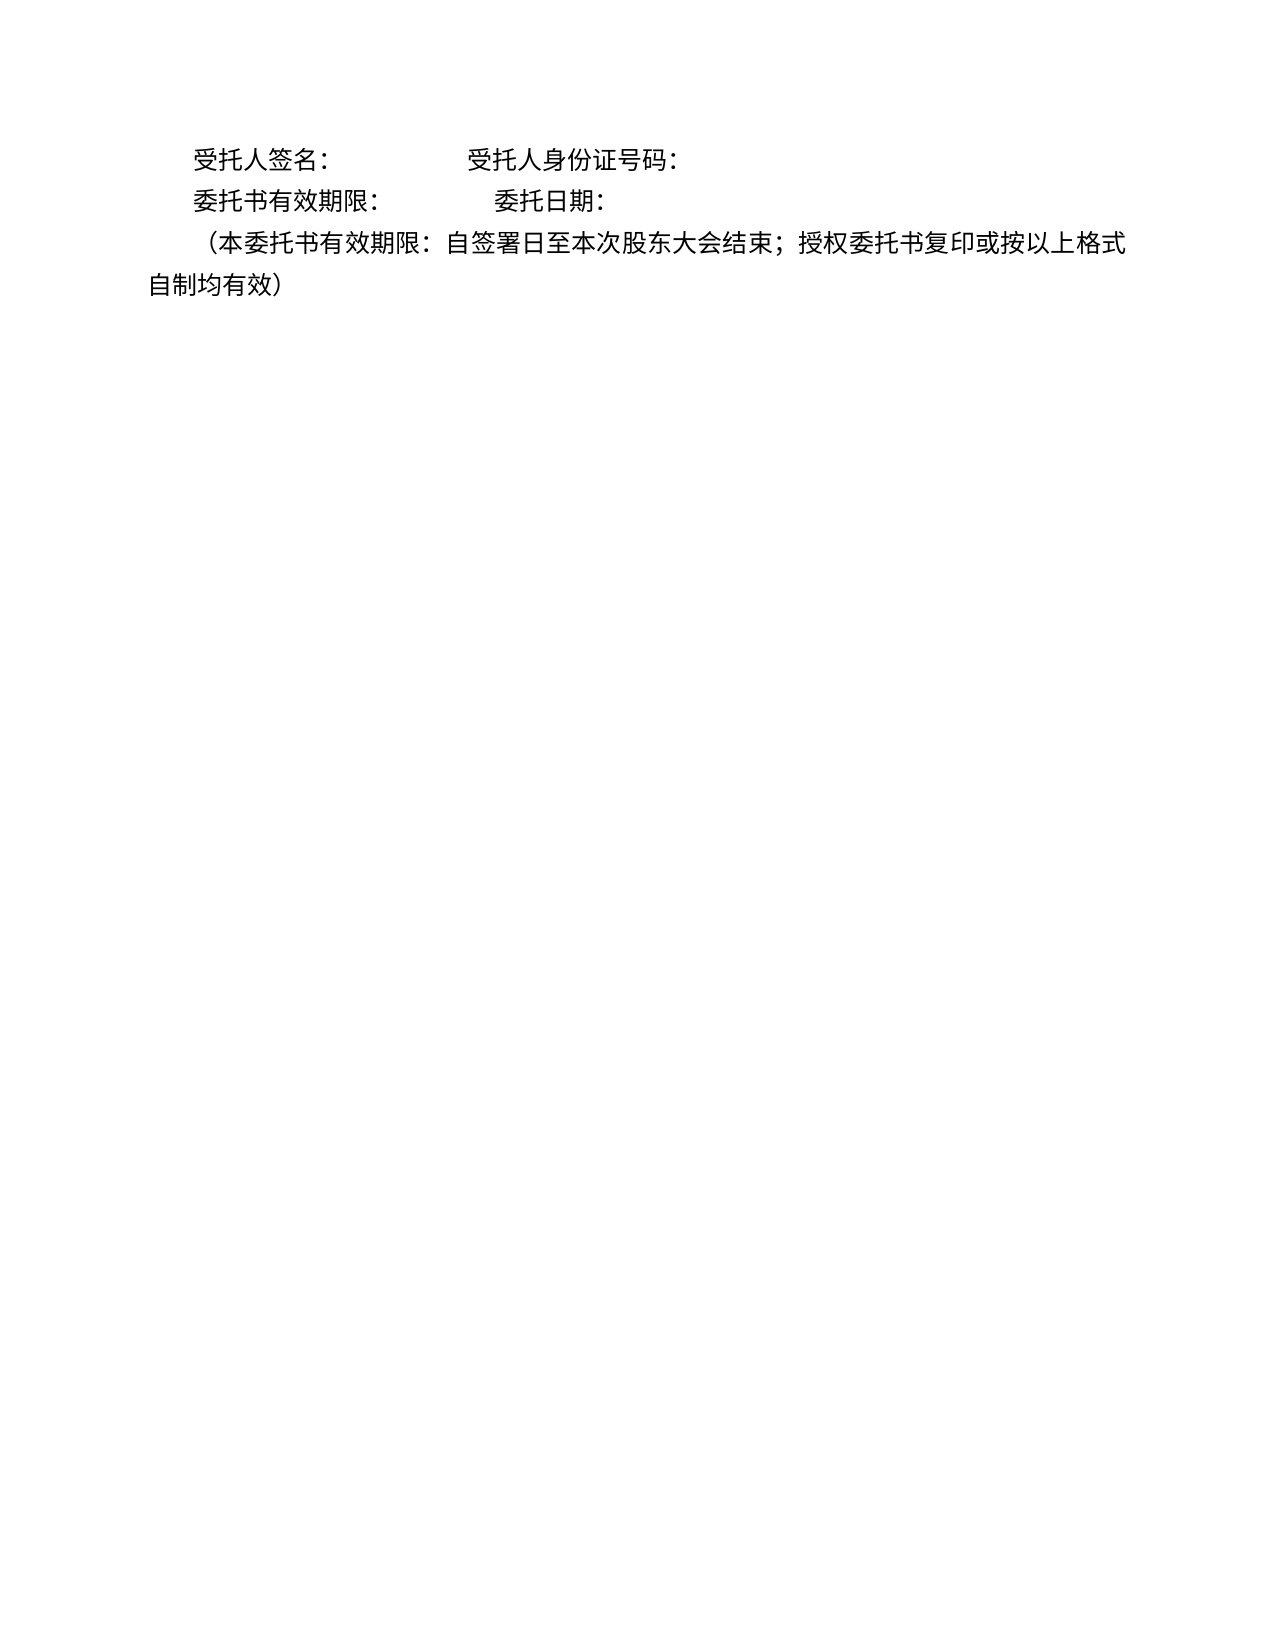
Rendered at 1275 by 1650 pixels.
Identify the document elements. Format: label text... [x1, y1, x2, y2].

text （本委托书有效期限：自签署日至本次股东大会结束；授权委托书复印或按以上格式自制均有效） [148, 219, 1127, 302]
text 受托人签名： 受托人身份证号码： [148, 136, 1127, 177]
text 委托书有效期限： 委托日期： [148, 177, 1127, 219]
